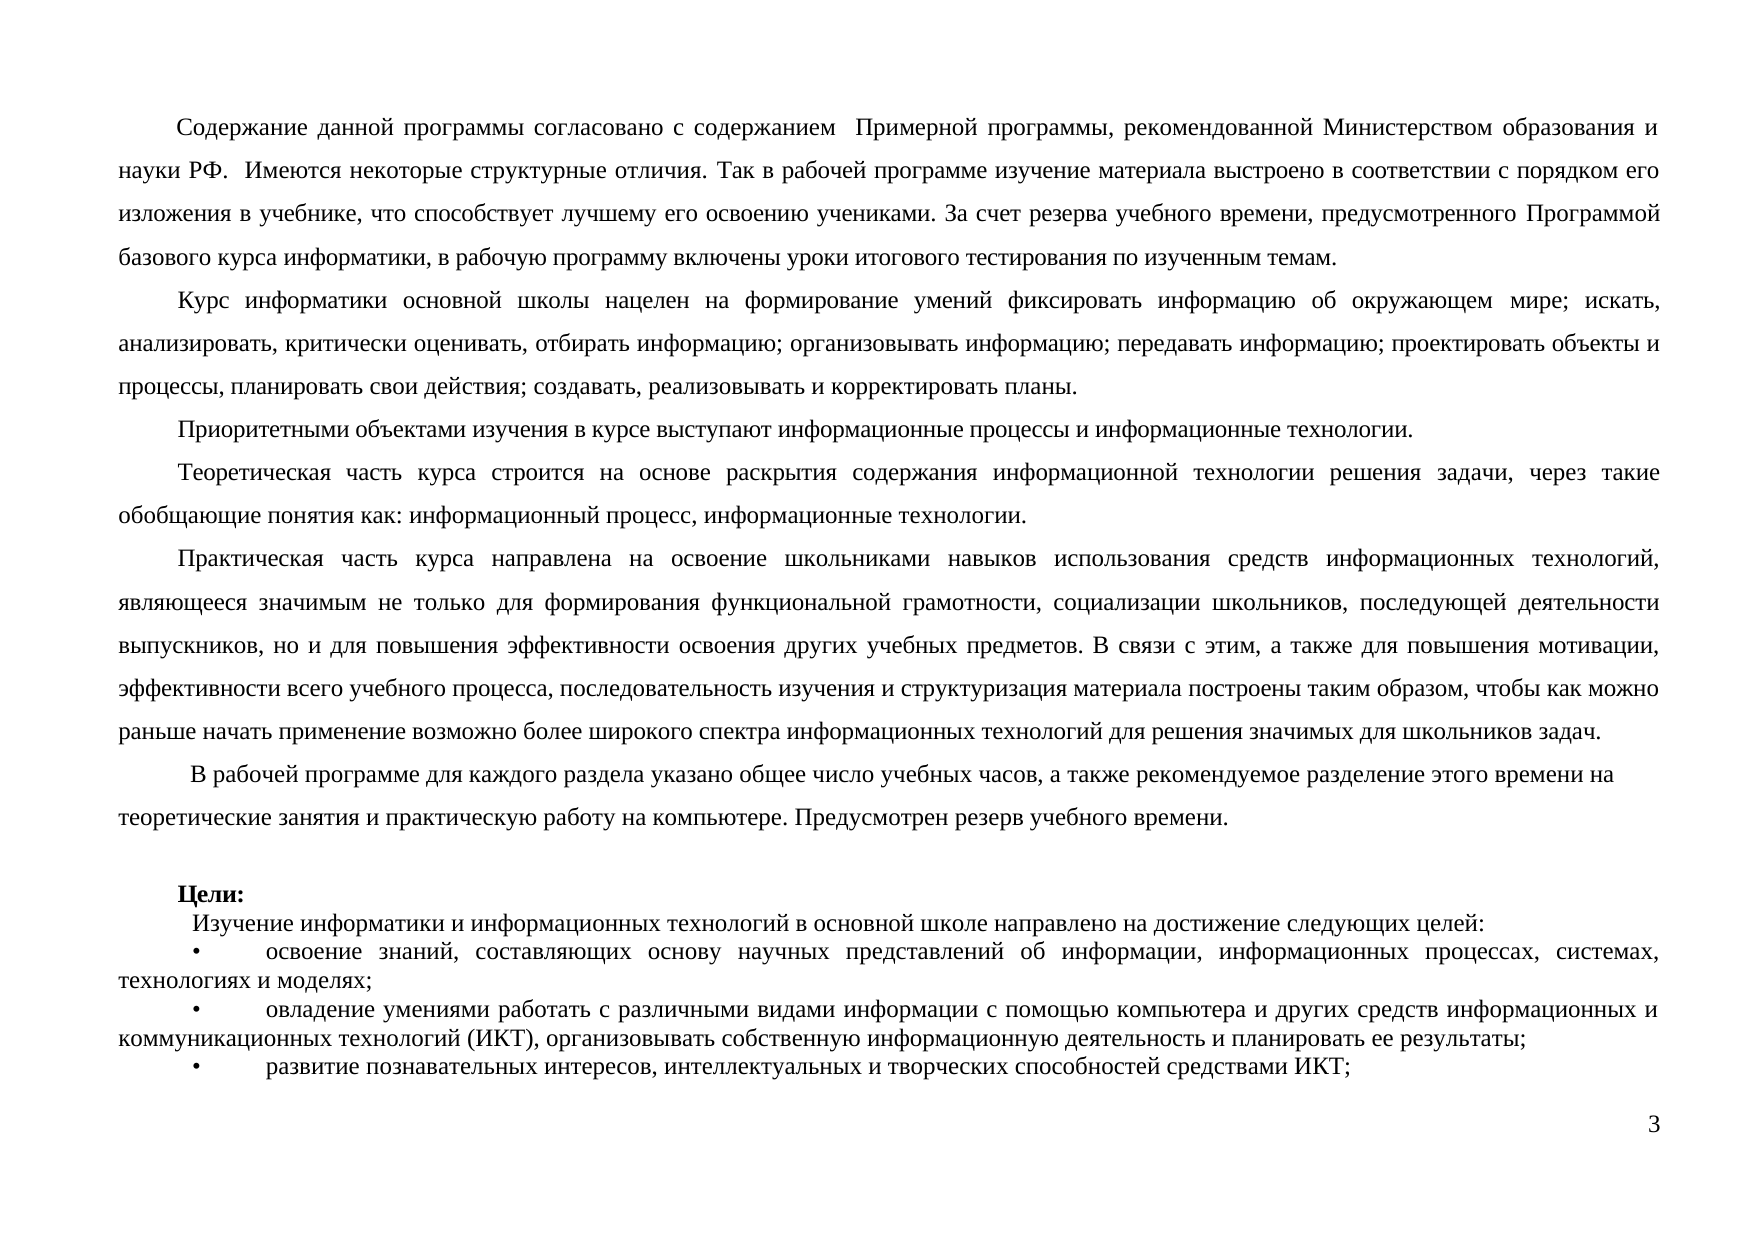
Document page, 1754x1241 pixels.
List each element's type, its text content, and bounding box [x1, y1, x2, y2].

text Содержание данной программы согласовано с содержанием Примерной программы, рекомендованной Министерством образования и науки РФ. Имеются некоторые структурные отличия. Так в рабочей программе изучение материала выстроено в соответствии с порядком его изложения в учебнике, что способствует лучшему его освоению учениками. За счет резерва учебного времени, предусмотренного Программой базового курса информатики, в рабочую программу включены уроки итогового тестирования по изученным темам. [118, 112, 1660, 270]
text • развитие познавательных интересов, интеллектуальных и творческих способностей средствами ИКТ; [118, 1051, 1660, 1080]
text • овладение умениями работать с различными видами информации с помощью компьютера и других средств информационных и коммуникационных технологий (ИКТ), организовывать собственную информационную деятельность и планировать ее результаты; [118, 994, 1660, 1051]
text В рабочей программе для каждого раздела указано общее число учебных часов, а также рекомендуемое разделение этого времени на теоретические занятия и практическую работу на компьютере. Предусмотрен резерв учебного времени. [118, 759, 1660, 831]
text • освоение знаний, составляющих основу научных представлений об информации, информационных процессах, системах, технологиях и моделях; [118, 936, 1660, 994]
text Практическая часть курса направлена на освоение школьниками навыков использования средств информационных технологий, являющееся значимым не только для формирования функциональной грамотности, социализации школьников, последующей деятельности выпускников, но и для повышения эффективности освоения других учебных предметов. В связи с этим, а также для повышения мотивации, эффективности всего учебного процесса, последовательность изучения и структуризация материала построены таким образом, чтобы как можно раньше начать применение возможно более широкого спектра информационных технологий для решения значимых для школьников задач. [118, 543, 1660, 745]
text Цели: [118, 879, 1660, 908]
text Изучение информатики и информационных технологий в основной школе направлено на достижение следующих целей: [118, 908, 1660, 936]
text Теоретическая часть курса строится на основе раскрытия содержания информационной технологии решения задачи, через такие обобщающие понятия как: информационный процесс, информационные технологии. [118, 457, 1660, 529]
text Курс информатики основной школы нацелен на формирование умений фиксировать информацию об окружающем мире; искать, анализировать, критически оценивать, отбирать информацию; организовывать информацию; передавать информацию; проектировать объекты и процессы, планировать свои действия; создавать, реализовывать и корректировать планы. [118, 285, 1660, 400]
text Приоритетными объектами изучения в курсе выступают информационные процессы и информационные технологии. [118, 414, 1660, 443]
